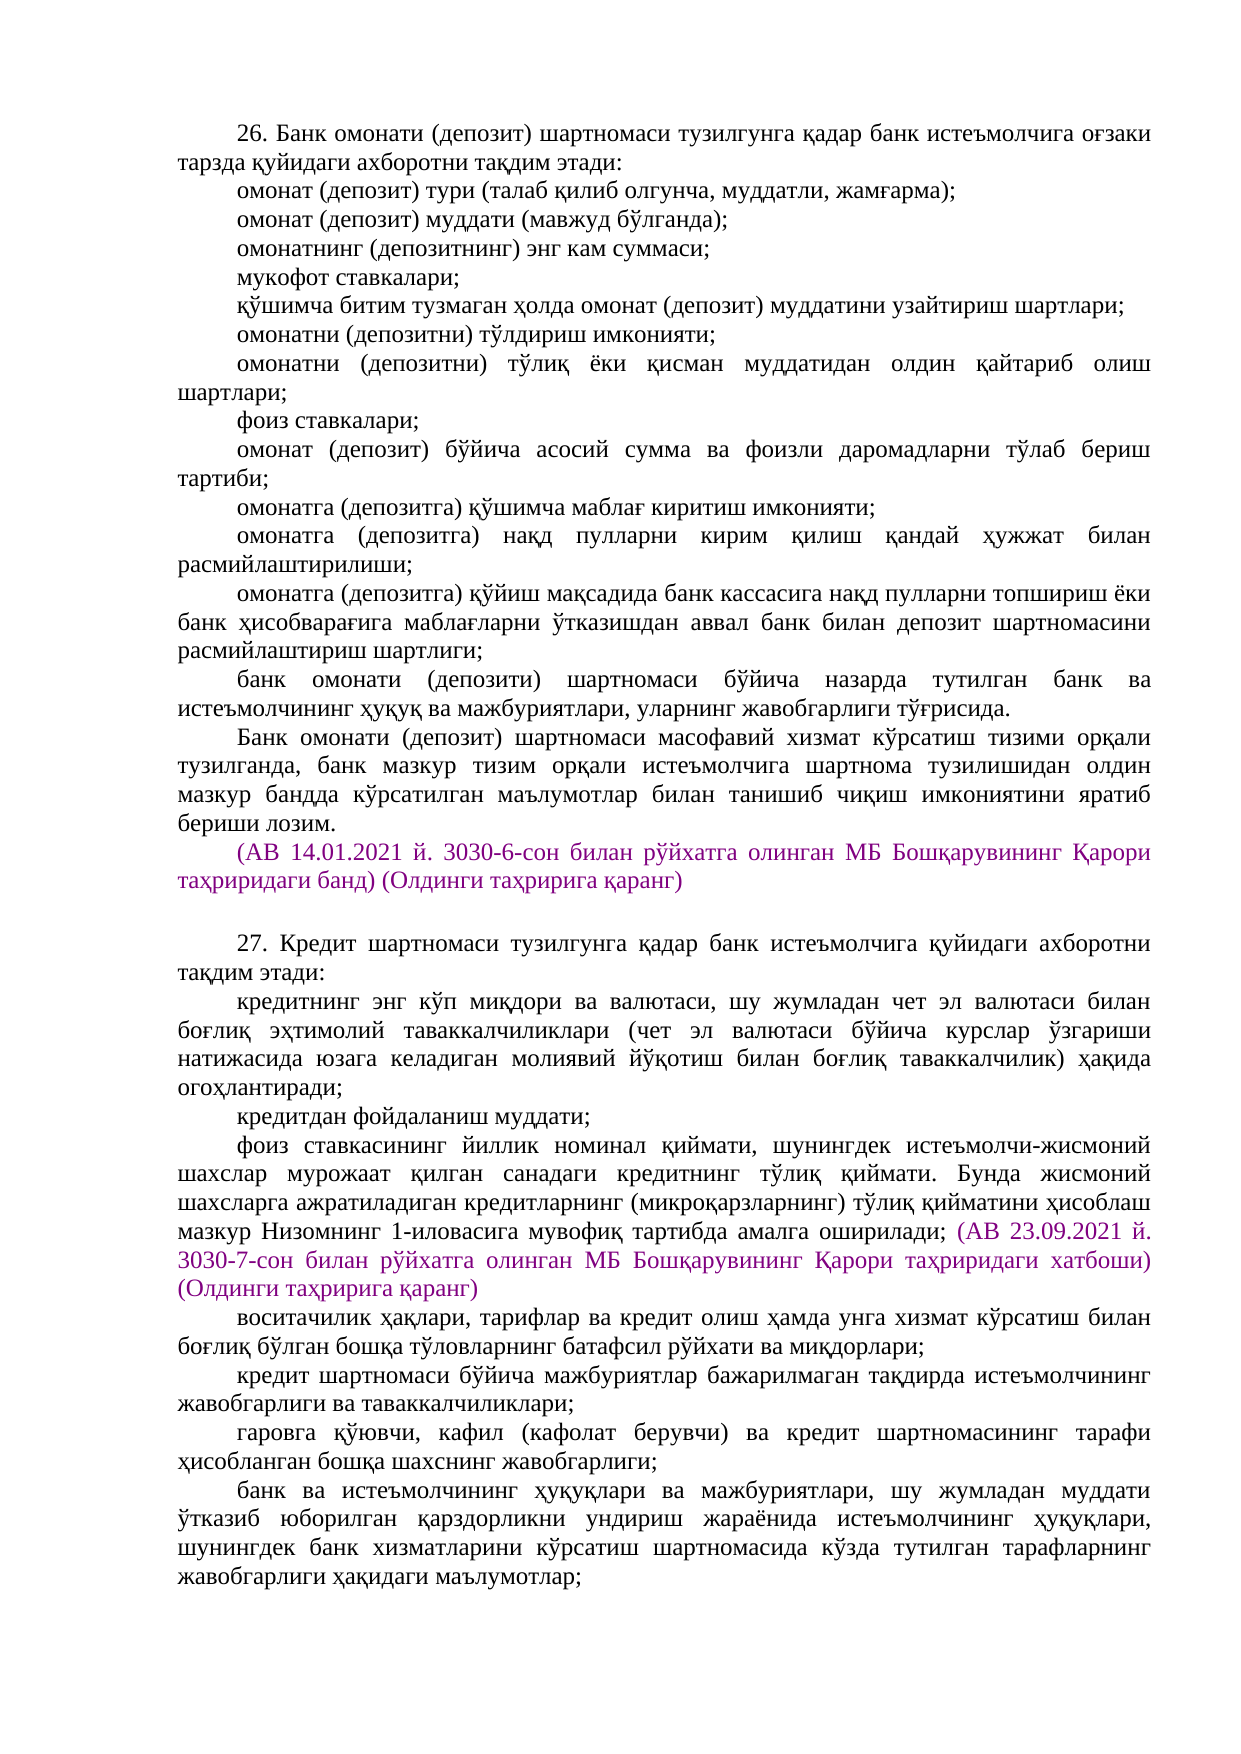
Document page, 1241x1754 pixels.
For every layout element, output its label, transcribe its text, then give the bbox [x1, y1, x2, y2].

text фоиз ставкасининг йиллик номинал қиймати, шунингдек истеъмолчи-жисмоний шахслар мурожаат қилган санадаги кредитнинг тўлиқ қиймати. Бунда жисмоний шахсларга ажратиладиган кредитларнинг (микроқарзларнинг) тўлиқ қийматини ҳисоблаш мазкур Низомнинг 1-иловасига мувофиқ тартибда амалга оширилади; (АВ 23.09.2021 й. 3030-7-сон билан рўйхатга олинган МБ Бошқарувининг Қарори таҳриридаги хатбоши) (Олдинги таҳририга қаранг) [177, 1130, 1152, 1302]
text омонатга (депозитга) нақд пулларни кирим қилиш қандай ҳужжат билан расмийлаштирилиши; [177, 521, 1152, 578]
text омонатни (депозитни) тўлдириш имконияти; [177, 319, 1152, 348]
text гаровга қўювчи, кафил (кафолат берувчи) ва кредит шартномасининг тарафи ҳисобланган бошқа шахснинг жавобгарлиги; [177, 1417, 1152, 1475]
text 26. Банк омонати (депозит) шартномаси тузилгунга қадар банк истеъмолчига оғзаки тарзда қуйидаги ахборотни тақдим этади: [177, 118, 1152, 176]
text омонат (депозит) муддати (мавжуд бўлганда); [177, 204, 1152, 233]
text Банк омонати (депозит) шартномаси масофавий хизмат кўрсатиш тизими орқали тузилганда, банк мазкур тизим орқали истеъмолчига шартнома тузилишидан олдин мазкур бандда кўрсатилган маълумотлар билан танишиб чиқиш имкониятини яратиб бериши лозим. [177, 722, 1152, 837]
text омонатни (депозитни) тўлиқ ёки қисман муддатидан олдин қайтариб олиш шартлари; [177, 348, 1152, 406]
text кредитнинг энг кўп миқдори ва валютаси, шу жумладан чет эл валютаси билан боғлиқ эҳтимолий таваккалчиликлари (чет эл валютаси бўйича курслар ўзгариши натижасида юзага келадиган молиявий йўқотиш билан боғлиқ таваккалчилик) ҳақида огоҳлантиради; [177, 986, 1152, 1101]
text банк ва истеъмолчининг ҳуқуқлари ва мажбуриятлари, шу жумладан муддати ўтказиб юборилган қарздорликни ундириш жараёнида истеъмолчининг ҳуқуқлари, шунингдек банк хизматларини кўрсатиш шартномасида кўзда тутилган тарафларнинг жавобгарлиги ҳақидаги маълумотлар; [177, 1475, 1152, 1590]
text омонат (депозит) бўйича асосий сумма ва фоизли даромадларни тўлаб бериш тартиби; [177, 434, 1152, 492]
text 27. Кредит шартномаси тузилгунга қадар банк истеъмолчига қуйидаги ахборотни тақдим этади: [177, 928, 1152, 986]
text кредитдан фойдаланиш муддати; [177, 1101, 1152, 1130]
text мукофот ставкалари; [177, 262, 1152, 291]
text банк омонати (депозити) шартномаси бўйича назарда тутилган банк ва истеъмолчининг ҳуқуқ ва мажбуриятлари, уларнинг жавобгарлиги тўғрисида. [177, 664, 1152, 722]
text омонатнинг (депозитнинг) энг кам суммаси; [177, 233, 1152, 262]
text кредит шартномаси бўйича мажбуриятлар бажарилмаган тақдирда истеъмолчининг жавобгарлиги ва таваккалчиликлари; [177, 1360, 1152, 1417]
text омонат (депозит) тури (талаб қилиб олгунча, муддатли, жамғарма); [177, 176, 1152, 204]
text омонатга (депозитга) қўйиш мақсадида банк кассасига нақд пулларни топшириш ёки банк ҳисобварағига маблағларни ўтказишдан аввал банк билан депозит шартномасини расмийлаштириш шартлиги; [177, 578, 1152, 664]
text қўшимча битим тузмаган ҳолда омонат (депозит) муддатини узайтириш шартлари; [177, 291, 1152, 319]
text воситачилик ҳақлари, тарифлар ва кредит олиш ҳамда унга хизмат кўрсатиш билан боғлиқ бўлган бошқа тўловларнинг батафсил рўйхати ва миқдорлари; [177, 1302, 1152, 1360]
text (АВ 14.01.2021 й. 3030-6-сон билан рўйхатга олинган МБ Бошқарувининг Қарори таҳриридаги банд) (Олдинги таҳририга қаранг) [177, 837, 1152, 894]
text фоиз ставкалари; [177, 406, 1152, 434]
text омонатга (депозитга) қўшимча маблағ киритиш имконияти; [177, 492, 1152, 521]
